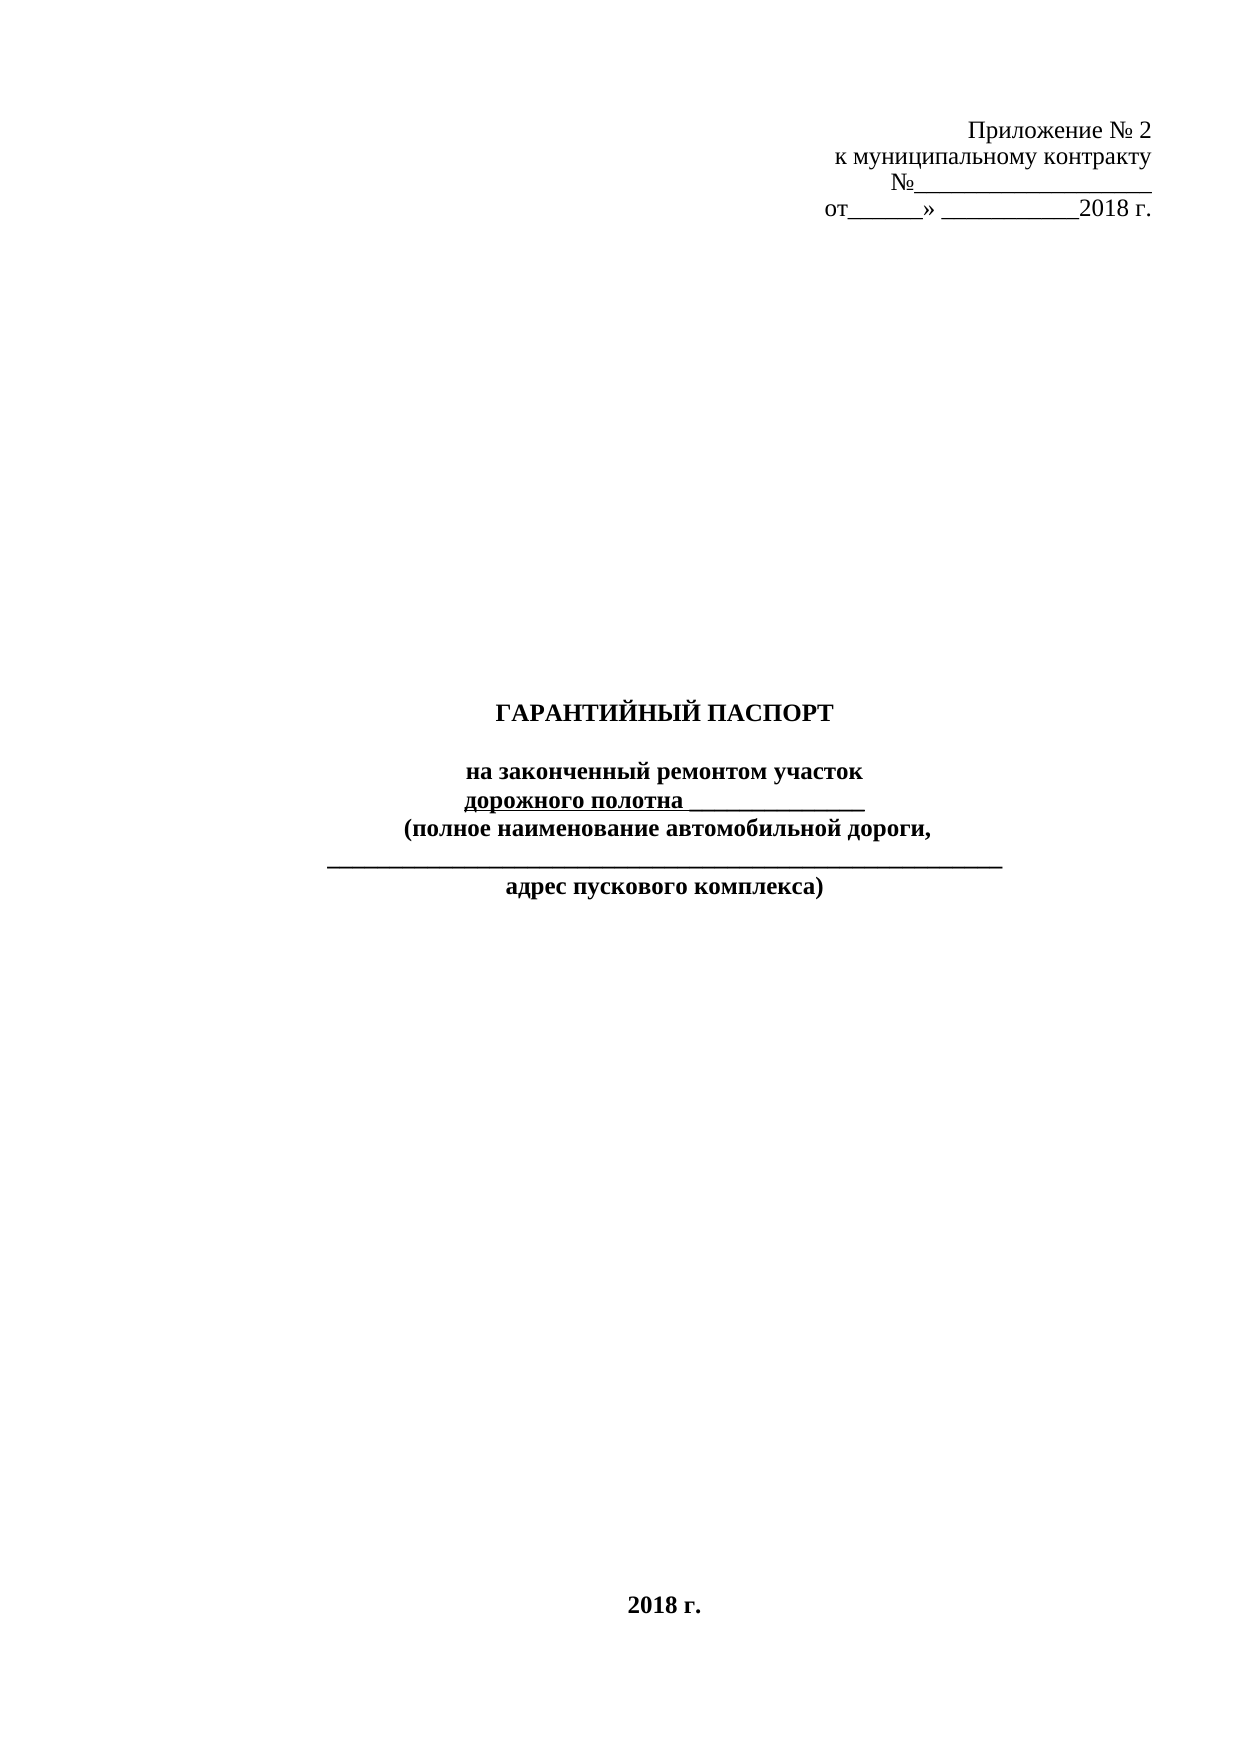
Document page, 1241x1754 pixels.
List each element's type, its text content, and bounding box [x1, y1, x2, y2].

text на законченный ремонтом участок [177, 756, 1152, 785]
text от______» ___________2018 г. [177, 196, 1152, 221]
text ГАРАНТИЙНЫЙ ПАСПОРТ [177, 698, 1152, 727]
text к муниципальному контракту [177, 144, 1152, 170]
text (полное наименование автомобильной дороги, [177, 813, 1152, 842]
text 2018 г. [177, 1590, 1152, 1618]
text Приложение № 2 [177, 118, 1152, 144]
text ______________________________________________________ [177, 842, 1152, 871]
text адрес пускового комплекса) [177, 871, 1152, 900]
text дорожного полотна ______________ [177, 785, 1152, 813]
text №___________________ [177, 170, 1152, 196]
